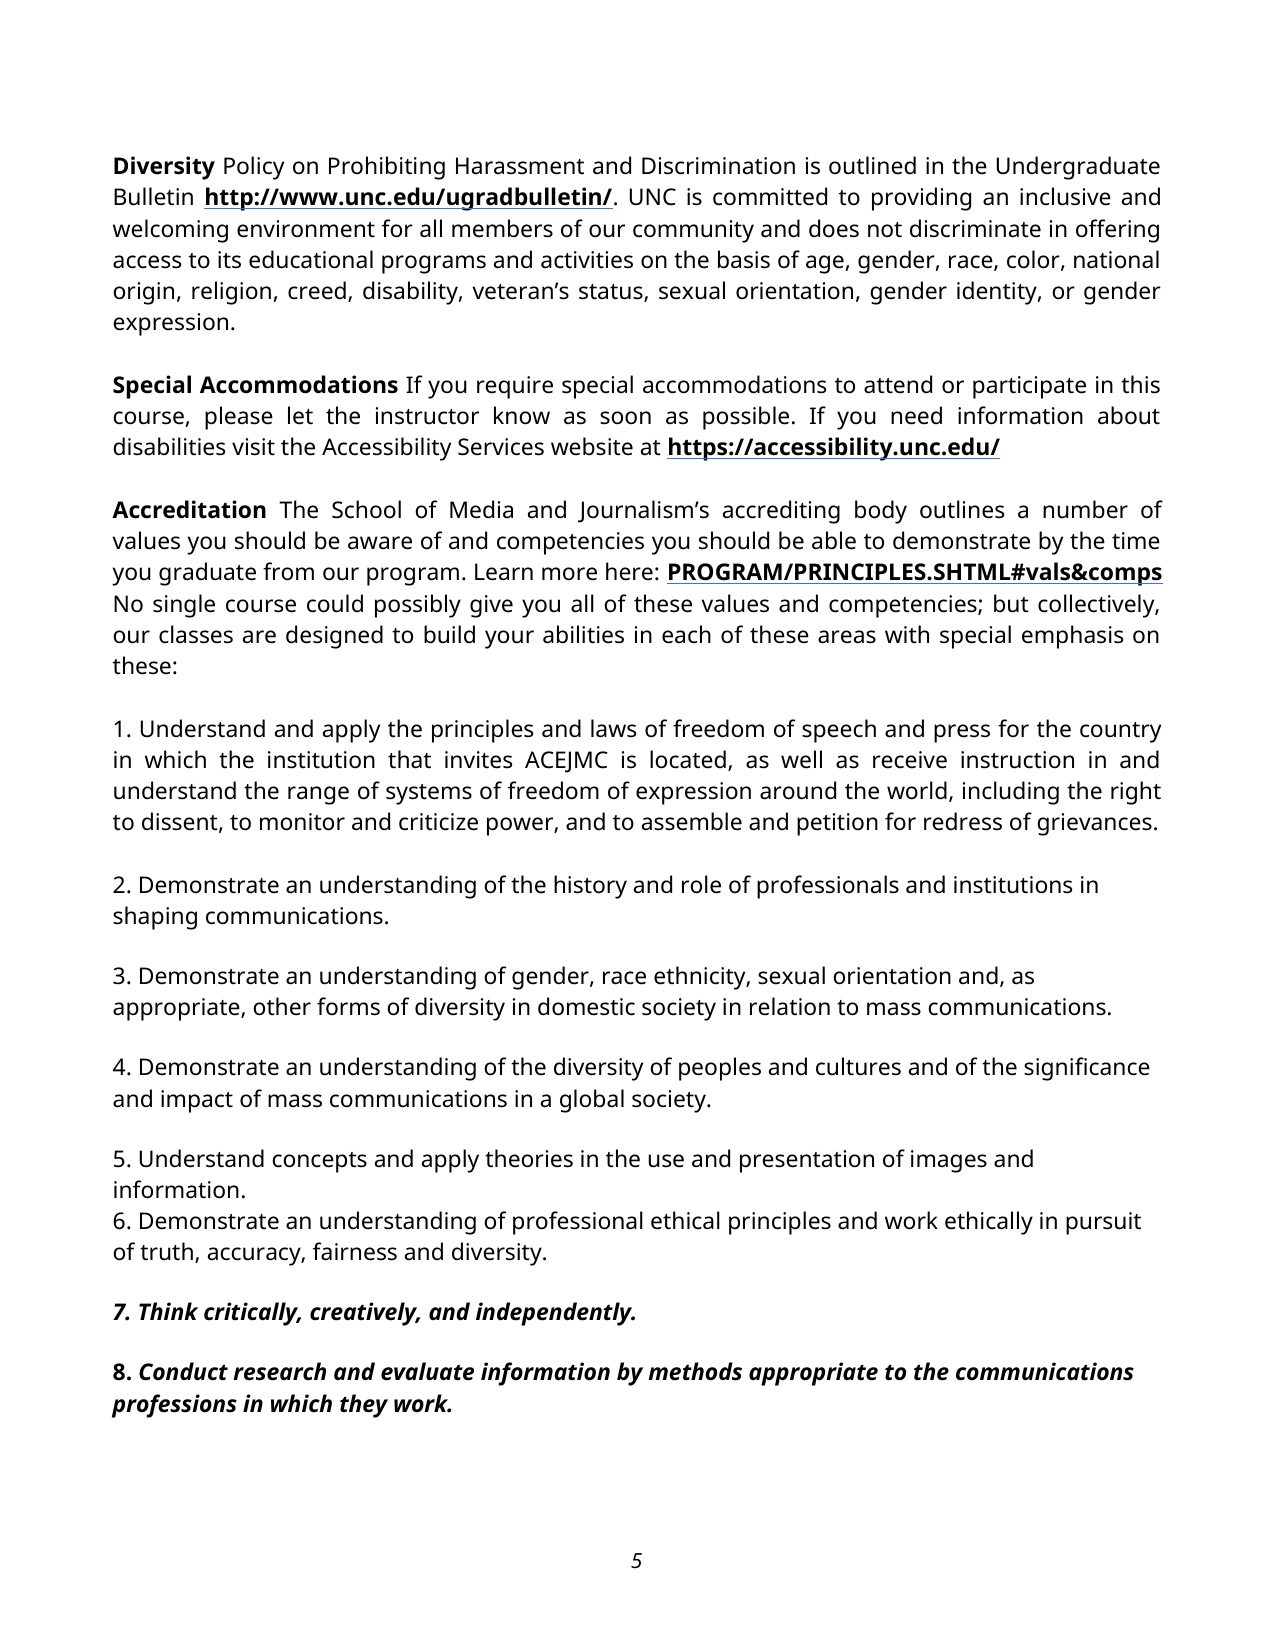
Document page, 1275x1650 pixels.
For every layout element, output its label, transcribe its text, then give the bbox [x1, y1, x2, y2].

text 6. Demonstrate an understanding of professional ethical principles and work ethically in pursuit of truth, accuracy, fairness and diversity. [112, 1205, 1162, 1296]
text 1. Understand and apply the principles and laws of freedom of speech and press for the country in which the institution that invites ACEJMC is located, as well as receive instruction in and understand the range of systems of freedom of expression around the world, including the right to dissent, to monitor and criticize power, and to assemble and petition for redress of grievances. [112, 712, 1162, 837]
text 4. Demonstrate an understanding of the diversity of peoples and cultures and of the significance and impact of mass communications in a global society. [112, 1051, 1162, 1142]
text 5. Understand concepts and apply theories in the use and presentation of images and information. [112, 1142, 1162, 1205]
text Diversity Policy on Prohibiting Harassment and Discrimination is outlined in the Undergraduate Bulletin http://www.unc.edu/ugradbulletin/. UNC is committed to providing an inclusive and welcoming environment for all members of our community and does not discriminate in offering access to its educational programs and activities on the basis of age, gender, race, color, national origin, religion, creed, disability, veteran’s status, sexual orientation, gender identity, or gender expression. [112, 150, 1162, 337]
text 2. Demonstrate an understanding of the history and role of professionals and institutions in shaping communications. [112, 837, 1162, 960]
text 8. Conduct research and evaluate information by methods appropriate to the communications professions in which they work. [112, 1356, 1162, 1447]
text Accreditation The School of Media and Journalism’s accrediting body outlines a number of values you should be aware of and competencies you should be able to demonstrate by the time you graduate from our program. Learn more here: PROGRAM/PRINCIPLES.SHTML#vals&comps No single course could possibly give you all of these values and competencies; but collectively, our classes are designed to build your abilities in each of these areas with special emphasis on these: [112, 494, 1162, 681]
text 7. Think critically, creatively, and independently. [112, 1296, 1162, 1356]
text 3. Demonstrate an understanding of gender, race ethnicity, sexual orientation and, as appropriate, other forms of diversity in domestic society in relation to mass communications. [112, 960, 1162, 1051]
text Special Accommodations If you require special accommodations to attend or participate in this course, please let the instructor know as soon as possible. If you need information about disabilities visit the Accessibility Services website at https://accessibility.unc.edu/ [112, 369, 1162, 462]
